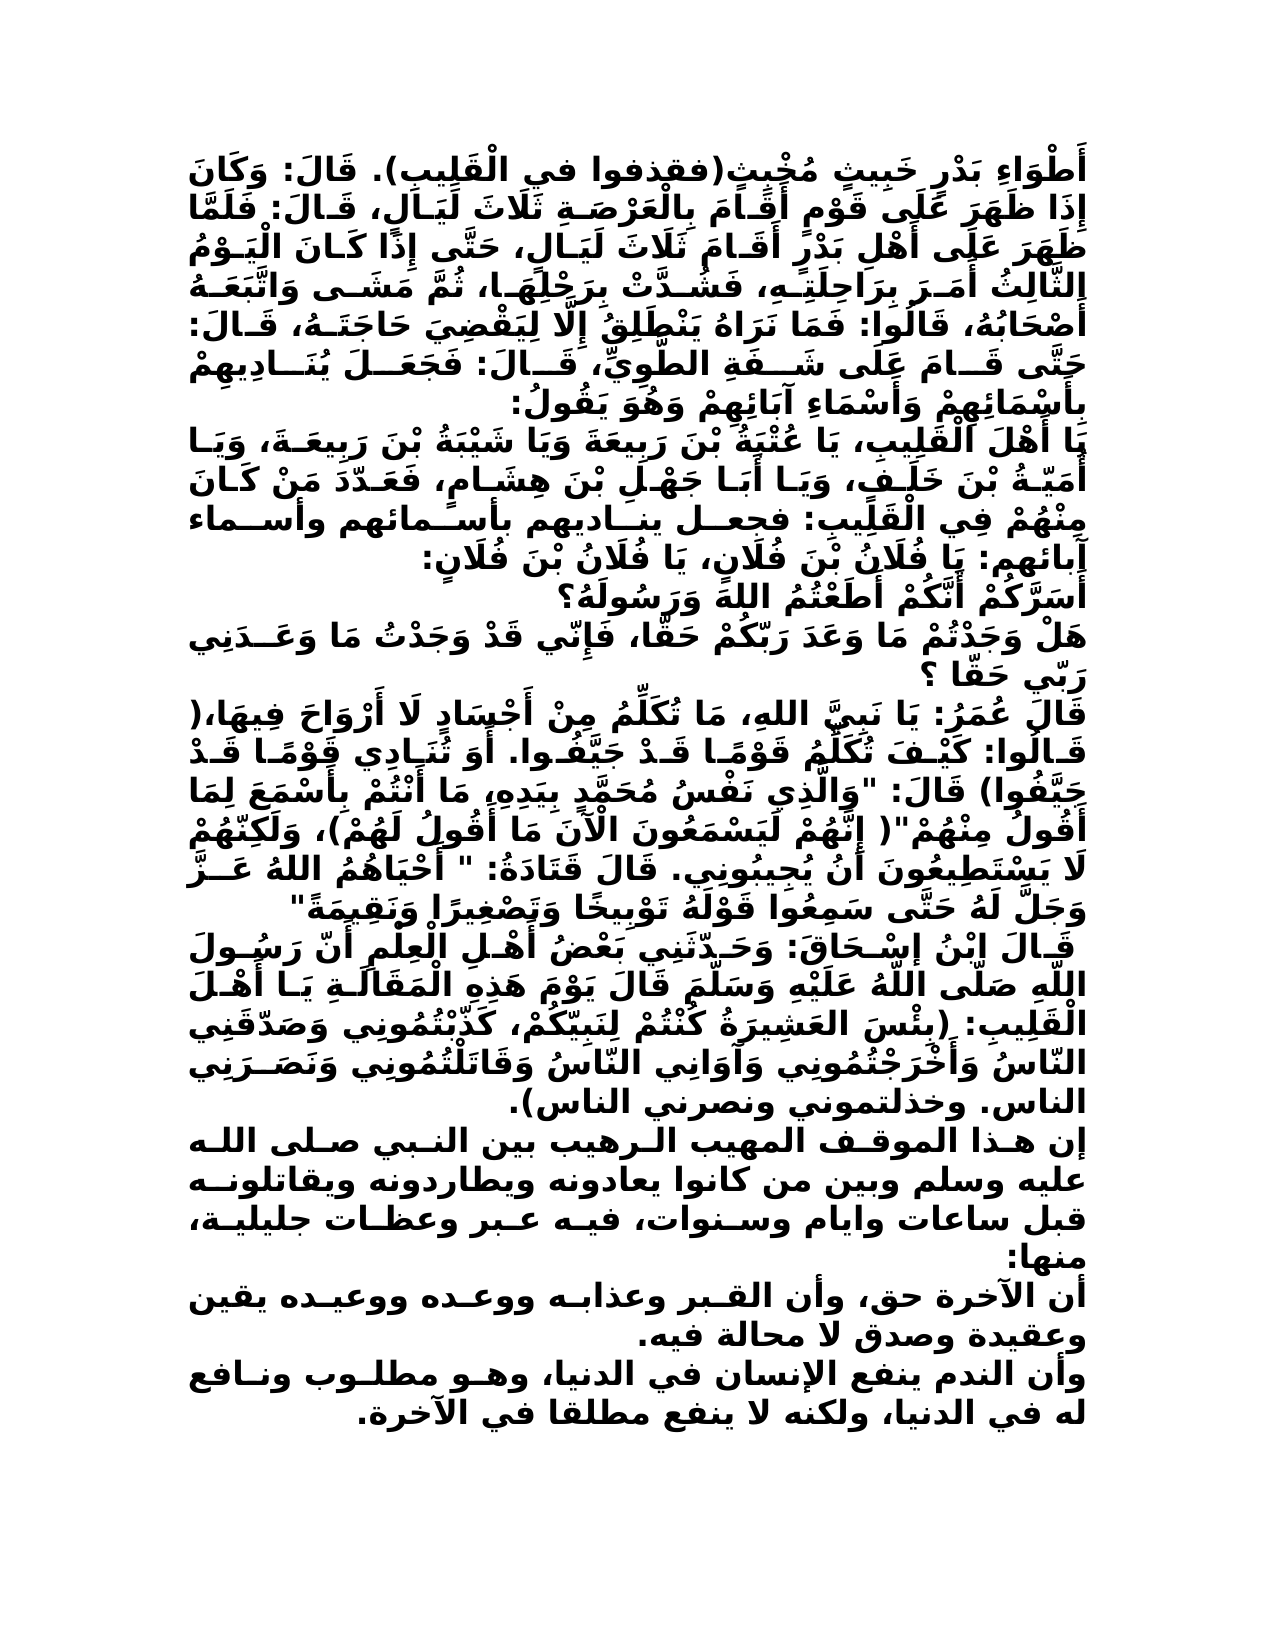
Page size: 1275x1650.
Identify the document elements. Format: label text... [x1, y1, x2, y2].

text أن الآخرة حق، وأن القبر وعذابه ووعده ووعيده يقين وعقيدة وصدق لا محالة فيه. [187, 1277, 1087, 1354]
text أَسَرَّكُمْ أَنَّكُمْ أَطَعْتُمُ اللهَ وَرَسُولَهُ؟ [187, 577, 1087, 616]
text قَالَ عُمَرُ: يَا نَبِيَّ اللهِ، مَا تُكَلِّمُ مِنْ أَجْسَادٍ لَا أَرْوَاحَ فِيهَا،( قَالُوا: كَيْفَ تُكَلِّمُ قَوْمًا قَدْ جَيَّفُوا. أَوَ تُنَادِي قَوْمًا قَدْ جَيَّفُوا) قَالَ: "وَالَّذِي نَفْسُ مُحَمَّدٍ بِيَدِهِ، مَا أَنْتُمْ بِأَسْمَعَ لِمَا أَقُولُ مِنْهُمْ"( إِنَّهُمْ لَيَسْمَعُونَ الْآنَ مَا أَقُولُ لَهُمْ)، وَلَكِنّهُمْ لَا يَسْتَطِيعُونَ أنُ يُجِيبُونِي. قَالَ قَتَادَةُ: " أَحْيَاهُمُ اللهُ عَزَّ وَجَلَّ لَهُ حَتَّى سَمِعُوا قَوْلَهُ تَوْبِيخًا وَتَصْغِيرًا وَنَقِيمَةً" [187, 694, 1087, 927]
text إن هذا الموقف المهيب الرهيب بين النبي صلى الله عليه وسلم وبين من كانوا يعادونه ويطاردونه ويقاتلونه قبل ساعات وايام وسنوات، فيه عبر وعظات جليلية، منها: [187, 1121, 1087, 1277]
text قَالَ ابْنُ إسْحَاقَ: وَحَدّثَنِي بَعْضُ أَهْلِ الْعِلْمِ أَنّ رَسُولَ اللّهِ صَلّى اللّهُ عَلَيْهِ وَسَلّمَ قَالَ يَوْمَ هَذِهِ الْمَقَالَةِ يَا أَهْلَ الْقَلِيبِ: (بِئْسَ العَشِيرَةُ كُنْتُمْ لِنَبِيّكُمْ، كَذّبْتُمُونِي وَصَدّقَنِي النّاسُ وَأَخْرَجْتُمُونِي وَآوَانِي النّاسُ وَقَاتَلْتُمُونِي وَنَصَرَنِي الناس. وخذلتموني ونصرني الناس). [187, 927, 1087, 1121]
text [187, 150, 1087, 422]
text هَلْ وَجَدْتُمْ مَا وَعَدَ رَبّكُمْ حَقّا، فَإِنّي قَدْ وَجَدْتُ مَا وَعَدَنِي رَبّي حَقّا ؟ [187, 616, 1087, 694]
text وأن الندم ينفع الإنسان في الدنيا، وهو مطلوب ونافع له في الدنيا، ولكنه لا ينفع مطلقا في الآخرة. [187, 1354, 1087, 1432]
text يَا أَهْلَ الْقَلِيبِ، يَا عُتْبَةُ بْنَ رَبِيعَةَ وَيَا شَيْبَةُ بْنَ رَبِيعَةَ، وَيَا أُمَيّةُ بْنَ خَلَفٍ، وَيَا أَبَا جَهْلِ بْنَ هِشَامٍ، فَعَدّدَ مَنْ كَانَ مِنْهُمْ فِي الْقَلِيبِ: فجعل يناديهم بأسمائهم وأسماء آبائهم: يَا فُلَانُ بْنَ فُلَانٍ، يَا فُلَانُ بْنَ فُلَانٍ: [187, 422, 1087, 577]
